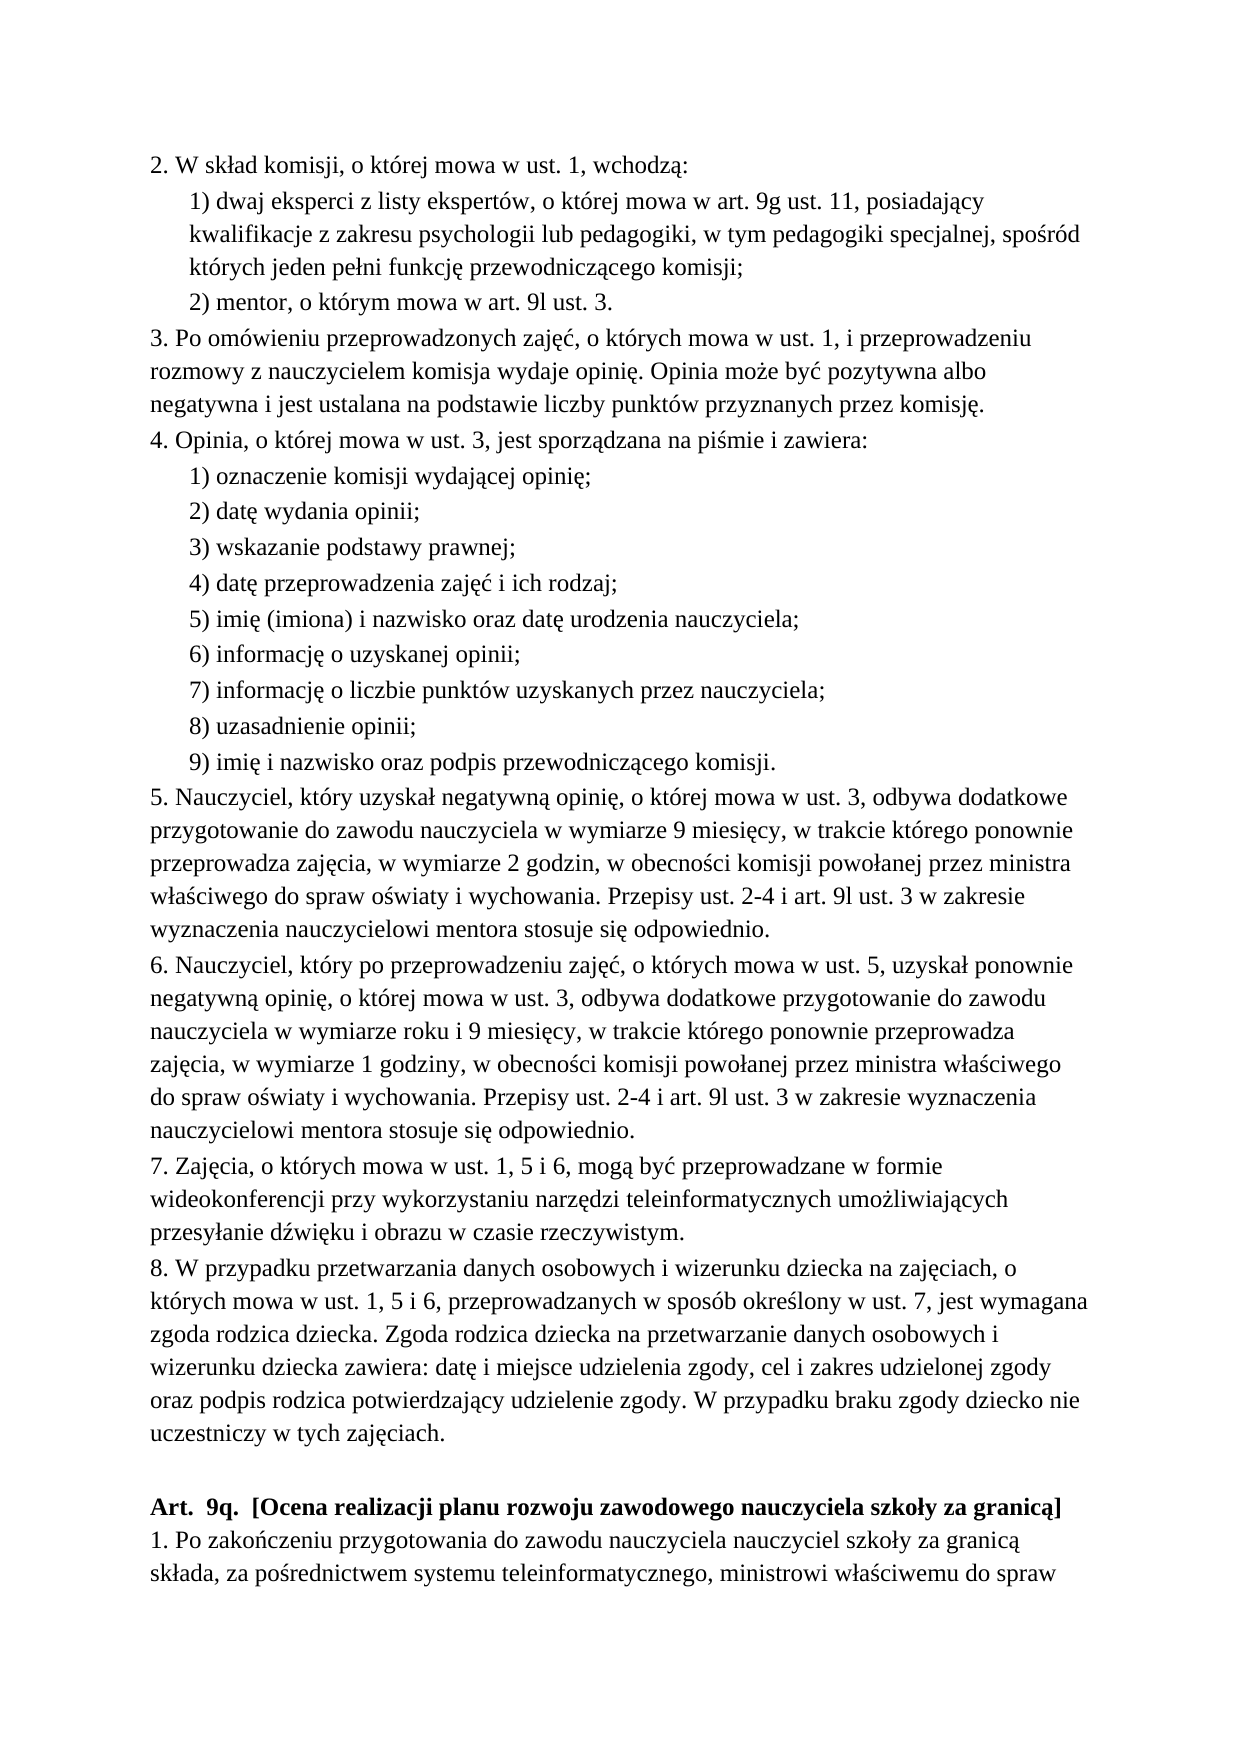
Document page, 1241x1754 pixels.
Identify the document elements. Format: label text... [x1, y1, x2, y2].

text 4) datę przeprowadzenia zajęć i ich rodzaj; [189, 568, 1090, 597]
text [150, 1525, 1090, 1587]
text 6) informację o uzyskanej opinii; [189, 639, 1090, 668]
text 2) datę wydania opinii; [189, 496, 1090, 525]
text 1) oznaczenie komisji wydającej opinię; [189, 461, 1090, 489]
text Art. 9q. [Ocena realizacji planu rozwoju zawodowego nauczyciela szkoły za granicą] [150, 1492, 1090, 1521]
text 7. Zajęcia, o których mowa w ust. 1, 5 i 6, mogą być przeprowadzane w formie wideokonferencji przy wykorzystaniu narzędzi teleinformatycznych umożliwiających przesyłanie dźwięku i obrazu w czasie rzeczywistym. [150, 1151, 1090, 1246]
text 8) uzasadnienie opinii; [189, 711, 1090, 739]
text 2) mentor, o którym mowa w art. 9l ust. 3. [189, 287, 1090, 316]
text 5. Nauczyciel, który uzyskał negatywną opinię, o której mowa w ust. 3, odbywa dodatkowe przygotowanie do zawodu nauczyciela w wymiarze 9 miesięcy, w trakcie którego ponownie przeprowadza zajęcia, w wymiarze 2 godzin, w obecności komisji powołanej przez ministra właściwego do spraw oświaty i wychowania. Przepisy ust. 2-4 i art. 9l ust. 3 w zakresie wyznaczenia nauczycielowi mentora stosuje się odpowiednio. [150, 782, 1090, 943]
text 1) dwaj eksperci z listy ekspertów, o której mowa w art. 9g ust. 11, posiadający kwalifikacje z zakresu psychologii lub pedagogiki, w tym pedagogiki specjalnej, spośród których jeden pełni funkcję przewodniczącego komisji; [189, 186, 1090, 281]
text 6. Nauczyciel, który po przeprowadzeniu zajęć, o których mowa w ust. 5, uzyskał ponownie negatywną opinię, o której mowa w ust. 3, odbywa dodatkowe przygotowanie do zawodu nauczyciela w wymiarze roku i 9 miesięcy, w trakcie którego ponownie przeprowadza zajęcia, w wymiarze 1 godziny, w obecności komisji powołanej przez ministra właściwego do spraw oświaty i wychowania. Przepisy ust. 2-4 i art. 9l ust. 3 w zakresie wyznaczenia nauczycielowi mentora stosuje się odpowiednio. [150, 950, 1090, 1144]
text 3. Po omówieniu przeprowadzonych zajęć, o których mowa w ust. 1, i przeprowadzeniu rozmowy z nauczycielem komisja wydaje opinię. Opinia może być pozytywna albo negatywna i jest ustalana na podstawie liczby punktów przyznanych przez komisję. [150, 323, 1090, 418]
text 7) informację o liczbie punktów uzyskanych przez nauczyciela; [189, 675, 1090, 704]
text 2. W skład komisji, o której mowa w ust. 1, wchodzą: [150, 150, 1090, 179]
text 4. Opinia, o której mowa w ust. 3, jest sporządzana na piśmie i zawiera: [150, 425, 1090, 454]
text 8. W przypadku przetwarzania danych osobowych i wizerunku dziecka na zajęciach, o których mowa w ust. 1, 5 i 6, przeprowadzanych w sposób określony w ust. 7, jest wymagana zgoda rodzica dziecka. Zgoda rodzica dziecka na przetwarzanie danych osobowych i wizerunku dziecka zawiera: datę i miejsce udzielenia zgody, cel i zakres udzielonej zgody oraz podpis rodzica potwierdzający udzielenie zgody. W przypadku braku zgody dziecko nie uczestniczy w tych zajęciach. [150, 1253, 1090, 1447]
text 3) wskazanie podstawy prawnej; [189, 532, 1090, 561]
text 5) imię (imiona) i nazwisko oraz datę urodzenia nauczyciela; [189, 604, 1090, 632]
text 9) imię i nazwisko oraz podpis przewodniczącego komisji. [189, 747, 1090, 775]
